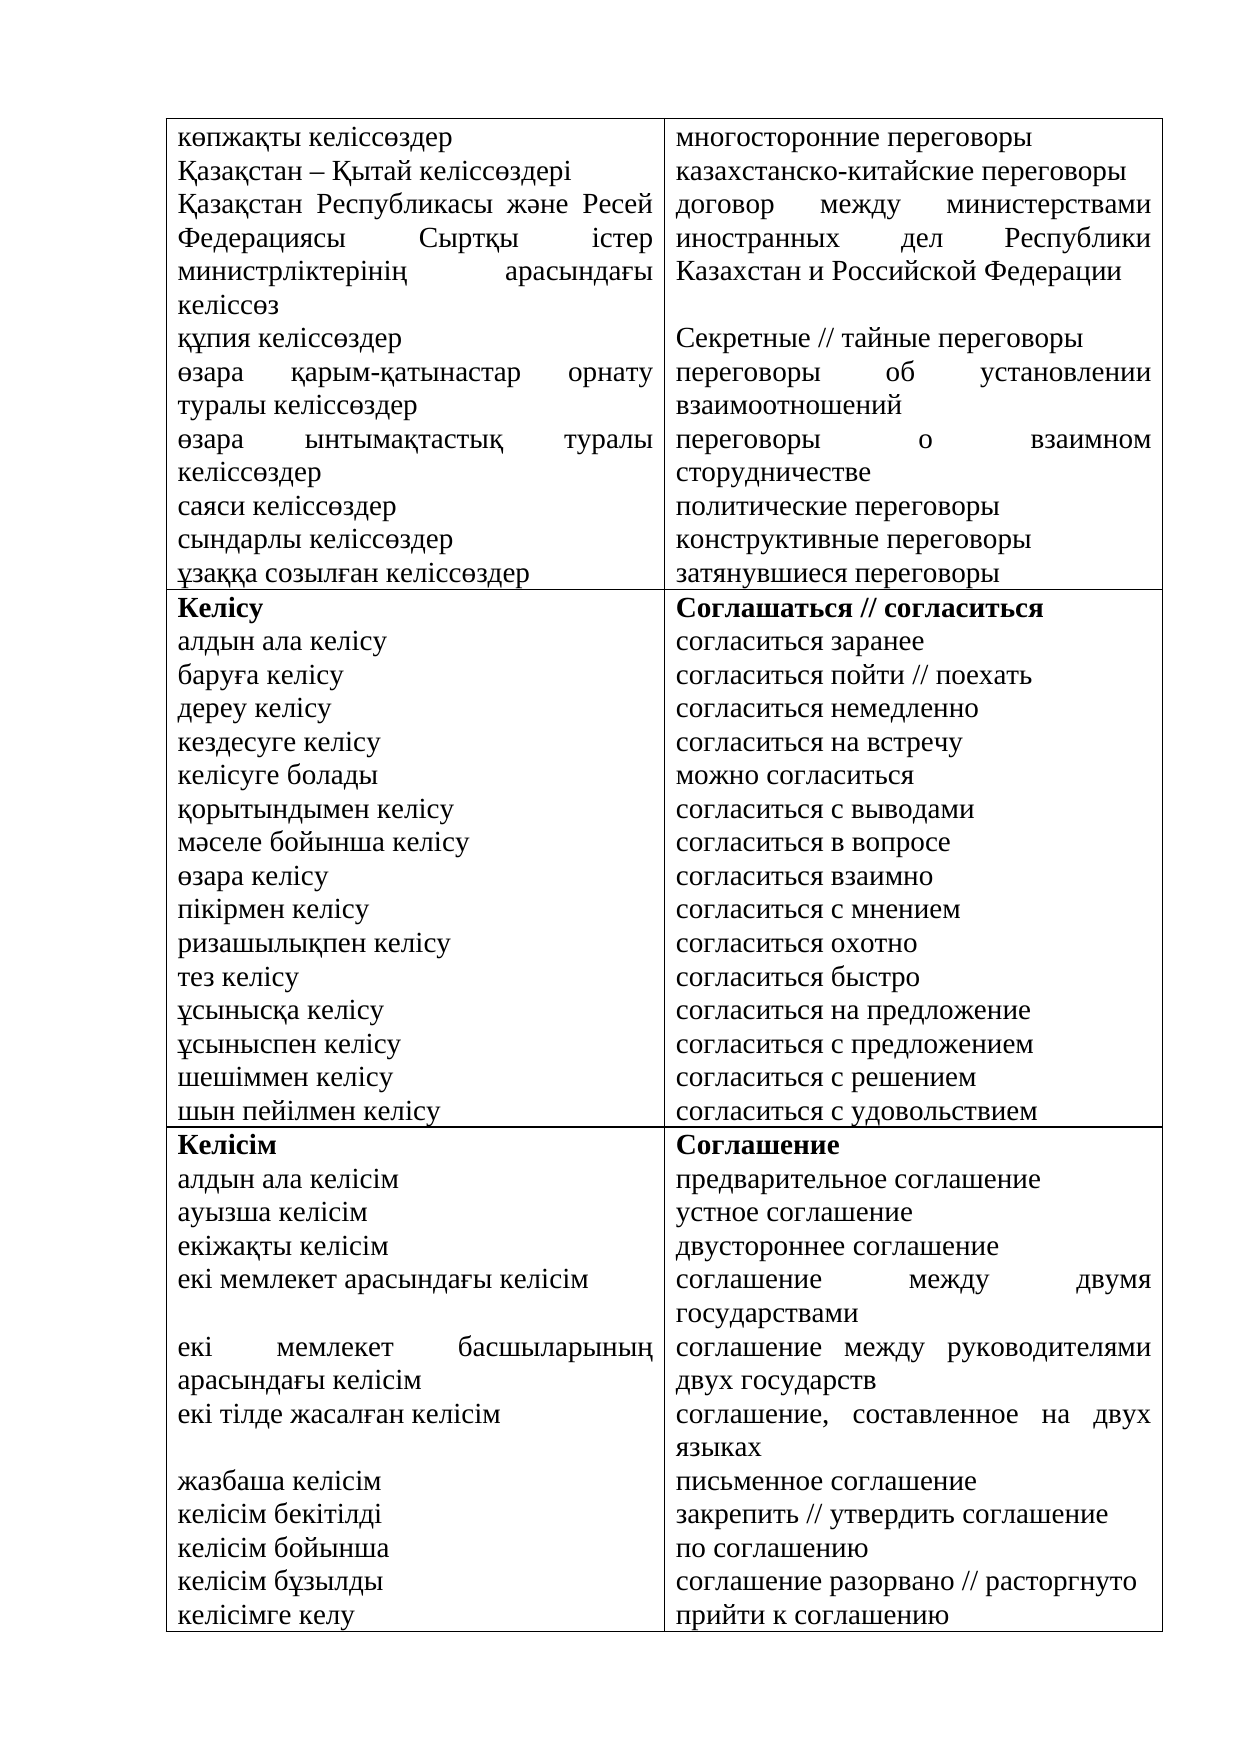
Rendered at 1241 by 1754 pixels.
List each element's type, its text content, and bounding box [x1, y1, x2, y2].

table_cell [665, 1128, 1162, 1631]
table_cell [167, 119, 664, 589]
table_cell Келісу алдын ала келісу баруға келісу дереу келісу кездесуге келісу келісуге болады қорытындымен келісу мәселе бойынша келісу өзара келісу пікірмен келісу ризашылықпен келісу тез келісу ұсынысқа келісу ұсыныспен келісу шешіммен келісу шын пейілмен келісу [167, 590, 664, 1126]
table_cell Соглашаться // согласиться согласиться заранее согласиться пойти // поехать согласиться немедленно согласиться на встречу можно согласиться согласиться с выводами согласиться в вопросе согласиться взаимно согласиться с мнением согласиться охотно согласиться быстро согласиться на предложение согласиться с предложением согласиться с решением согласиться с удовольствием [665, 590, 1162, 1126]
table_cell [665, 119, 1162, 589]
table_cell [167, 1128, 664, 1631]
